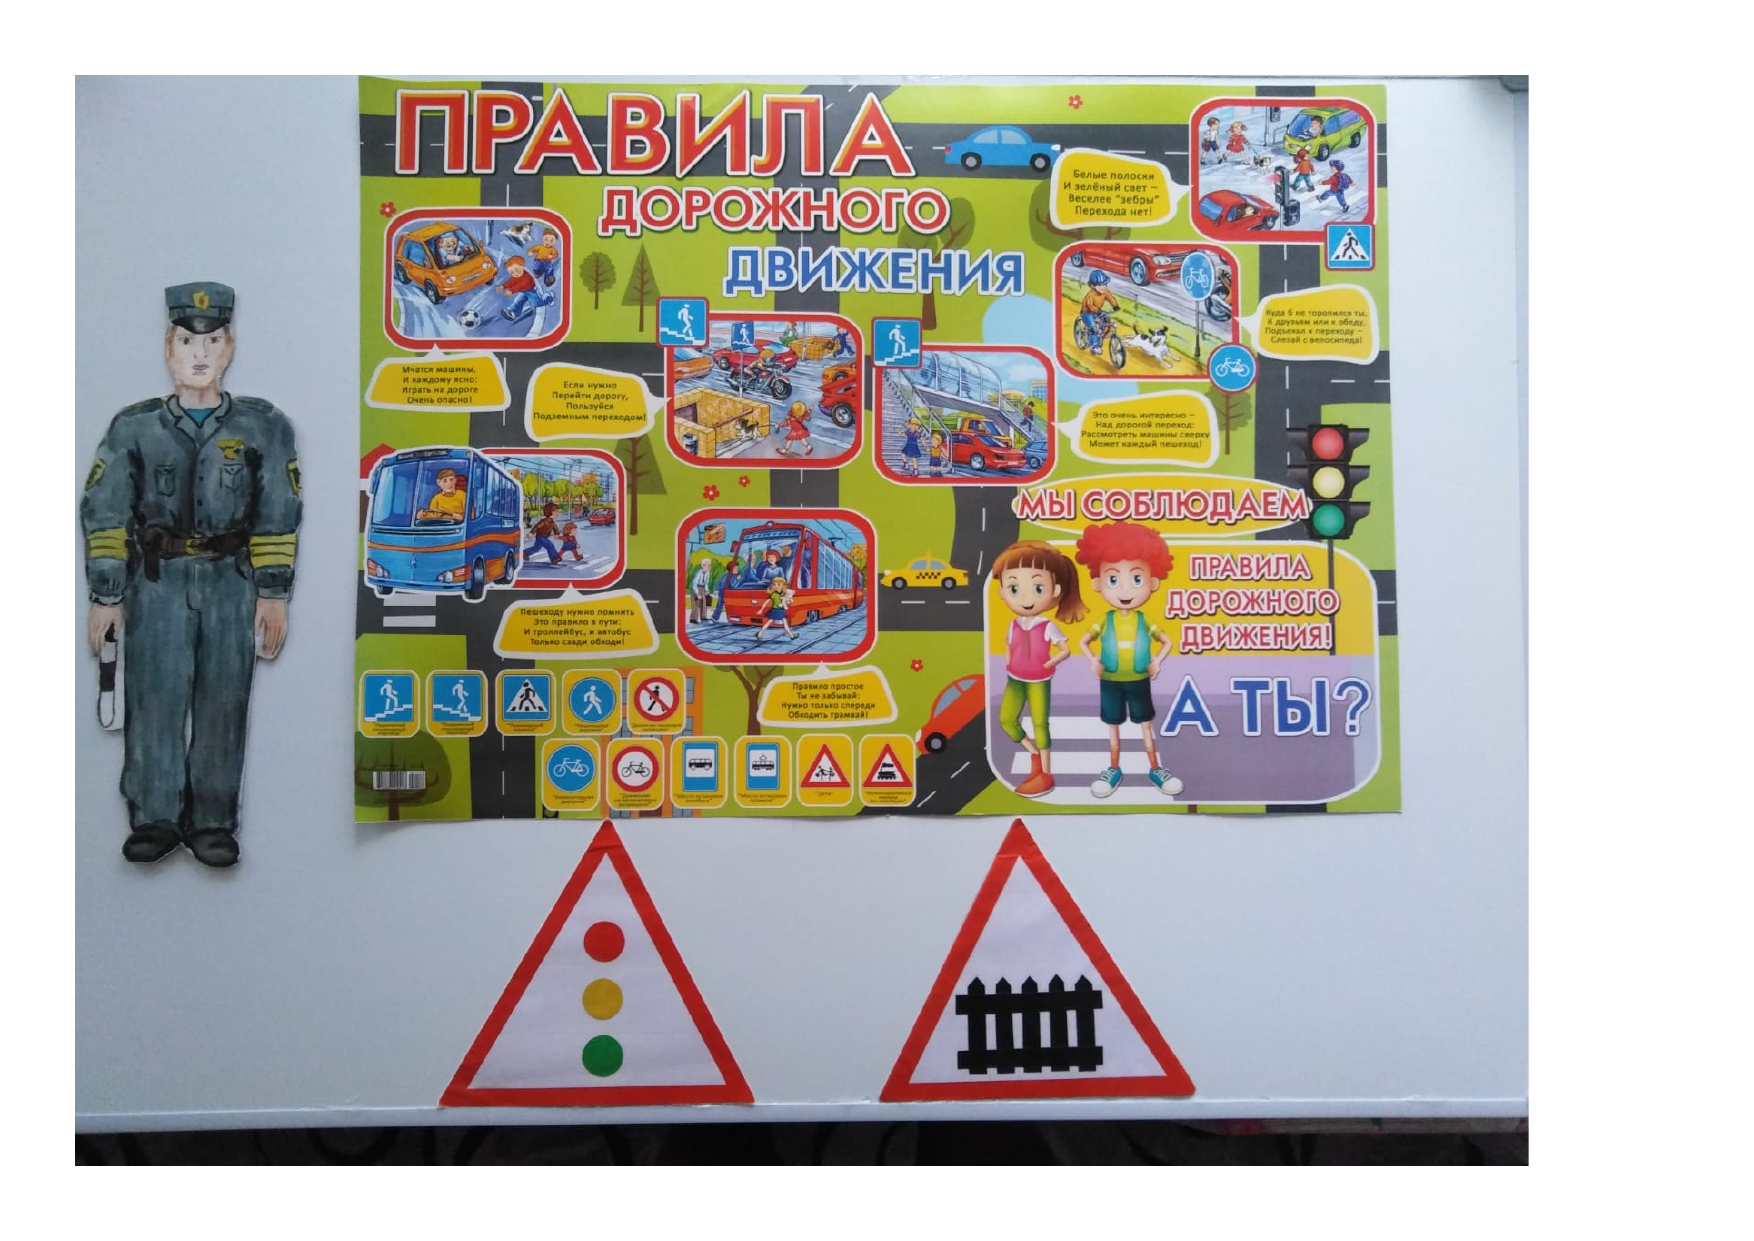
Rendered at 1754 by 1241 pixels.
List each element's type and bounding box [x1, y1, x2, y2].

picture [75, 75, 1529, 1166]
